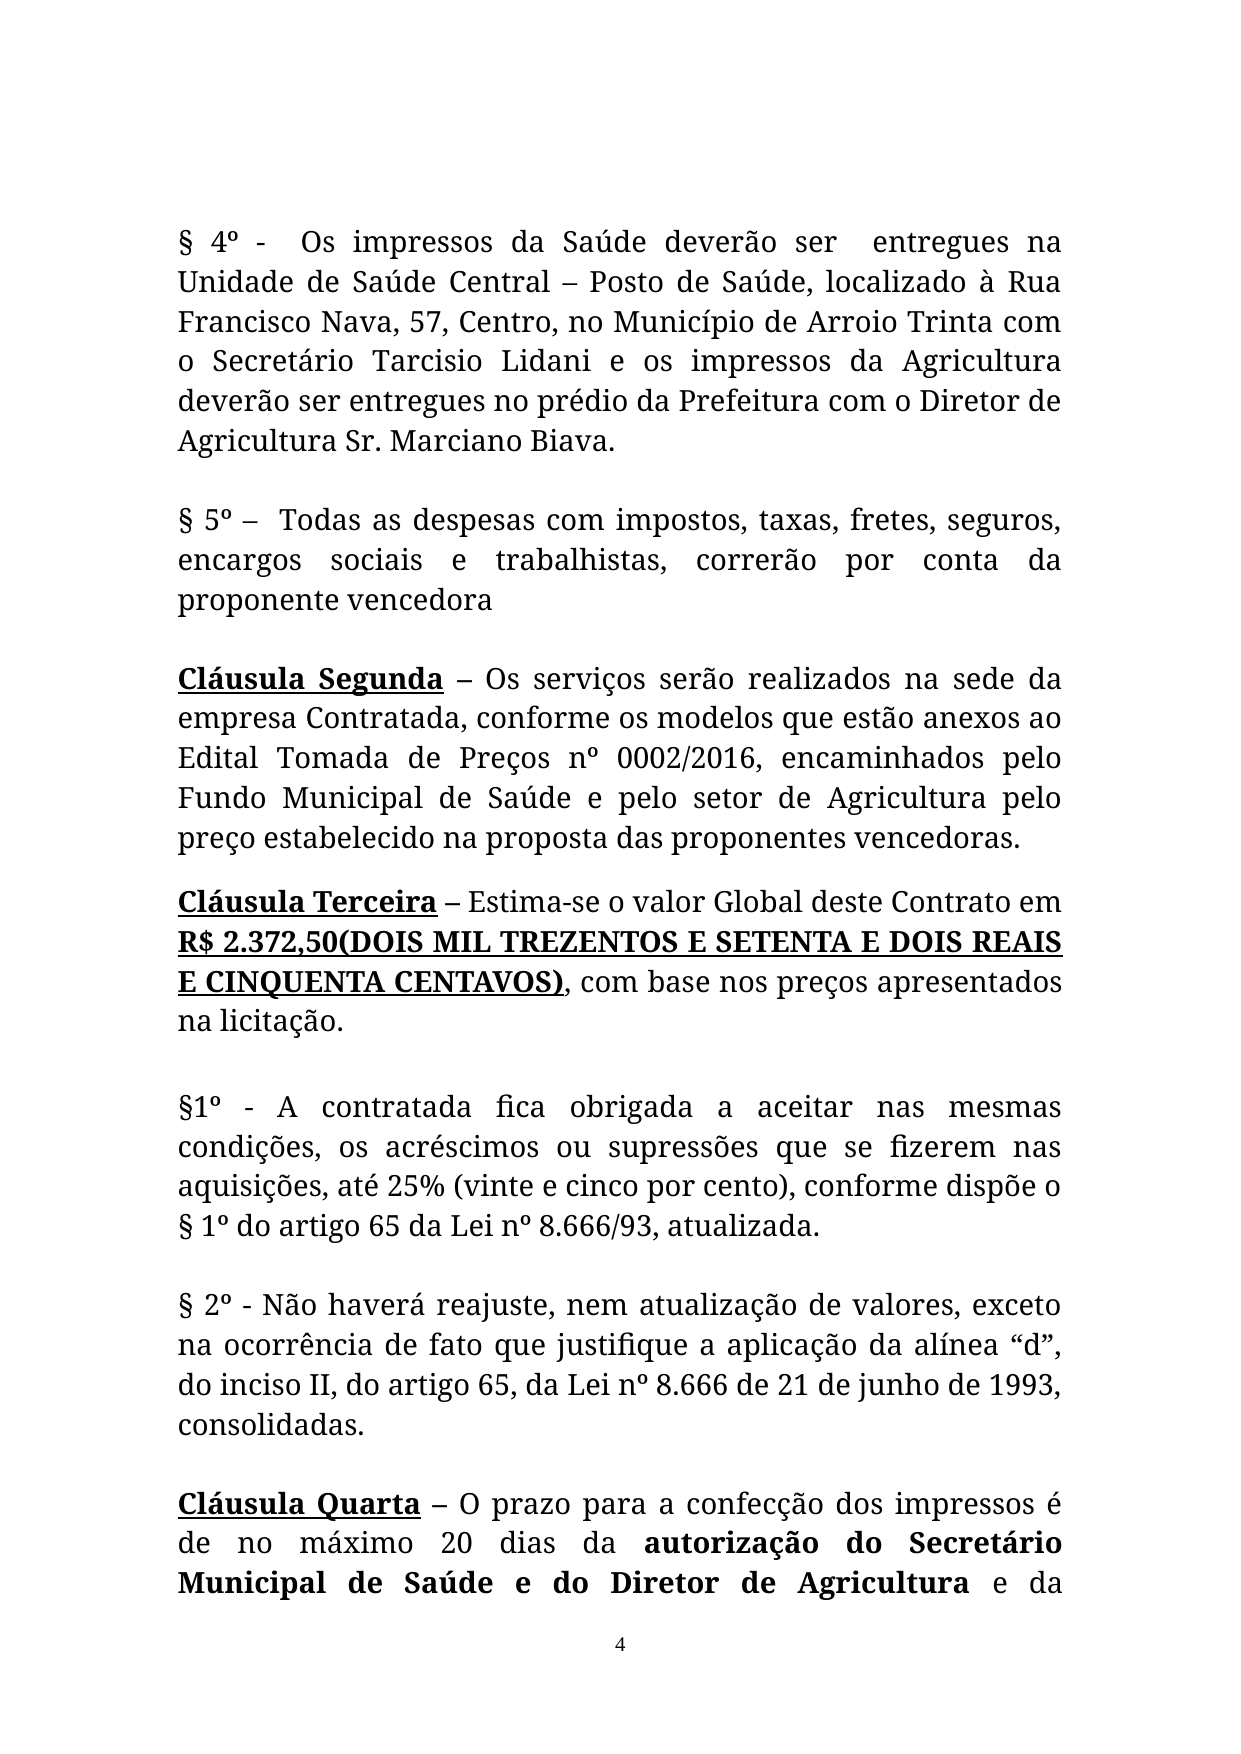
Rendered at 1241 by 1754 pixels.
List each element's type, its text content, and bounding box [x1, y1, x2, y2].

subtitle Cláusula Terceira – Estima-se o valor Global deste Contrato em R$ 2.372,50(DOIS MIL TREZENTOS E SETENTA E DOIS REAIS E CINQUENTA CENTAVOS), com base nos preços apresentados na licitação. [177, 882, 1063, 955]
title § 4º - Os impressos da Saúde deverão ser entregues na Unidade de Saúde Central – Posto de Saúde, localizado à Rua Francisco Nava, 57, Centro, no Município de Arroio Trinta com o Secretário Tarcisio Lidani e os impressos da Agricultura deverão ser entregues no prédio da Prefeitura com o Diretor de Agricultura Sr. Marciano Biava. [177, 222, 1063, 460]
text Cláusula Segunda – Os serviços serão realizados na sede da empresa Contratada, conforme os modelos que estão anexos ao Edital Tomada de Preços nº 0002/2016, encaminhados pelo Fundo Municipal de Saúde e pelo setor de Agricultura pelo preço estabelecido na proposta das proponentes vencedoras. [177, 658, 1063, 857]
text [177, 1483, 1063, 1602]
subtitle Cláusula Terceira – Estima-se o valor Global deste Contrato em R$ 2.372,50(DOIS MIL TREZENTOS E SETENTA E DOIS REAIS E CINQUENTA CENTAVOS), com base nos preços apresentados na licitação. [177, 956, 1063, 1040]
text §1º - A contratada fica obrigada a aceitar nas mesmas condições, os acréscimos ou supressões que se fizerem nas aquisições, até 25% (vinte e cinco por cento), conforme dispõe o § 1º do artigo 65 da Lei nº 8.666/93, atualizada. [177, 1086, 1063, 1245]
text § 5º – Todas as despesas com impostos, taxas, fretes, seguros, encargos sociais e trabalhistas, correrão por conta da proponente vencedora [177, 499, 1063, 618]
text § 2º - Não haverá reajuste, nem atualização de valores, exceto na ocorrência de fato que justifique a aplicação da alínea “d”, do inciso II, do artigo 65, da Lei nº 8.666 de 21 de junho de 1993, consolidadas. [177, 1285, 1063, 1443]
